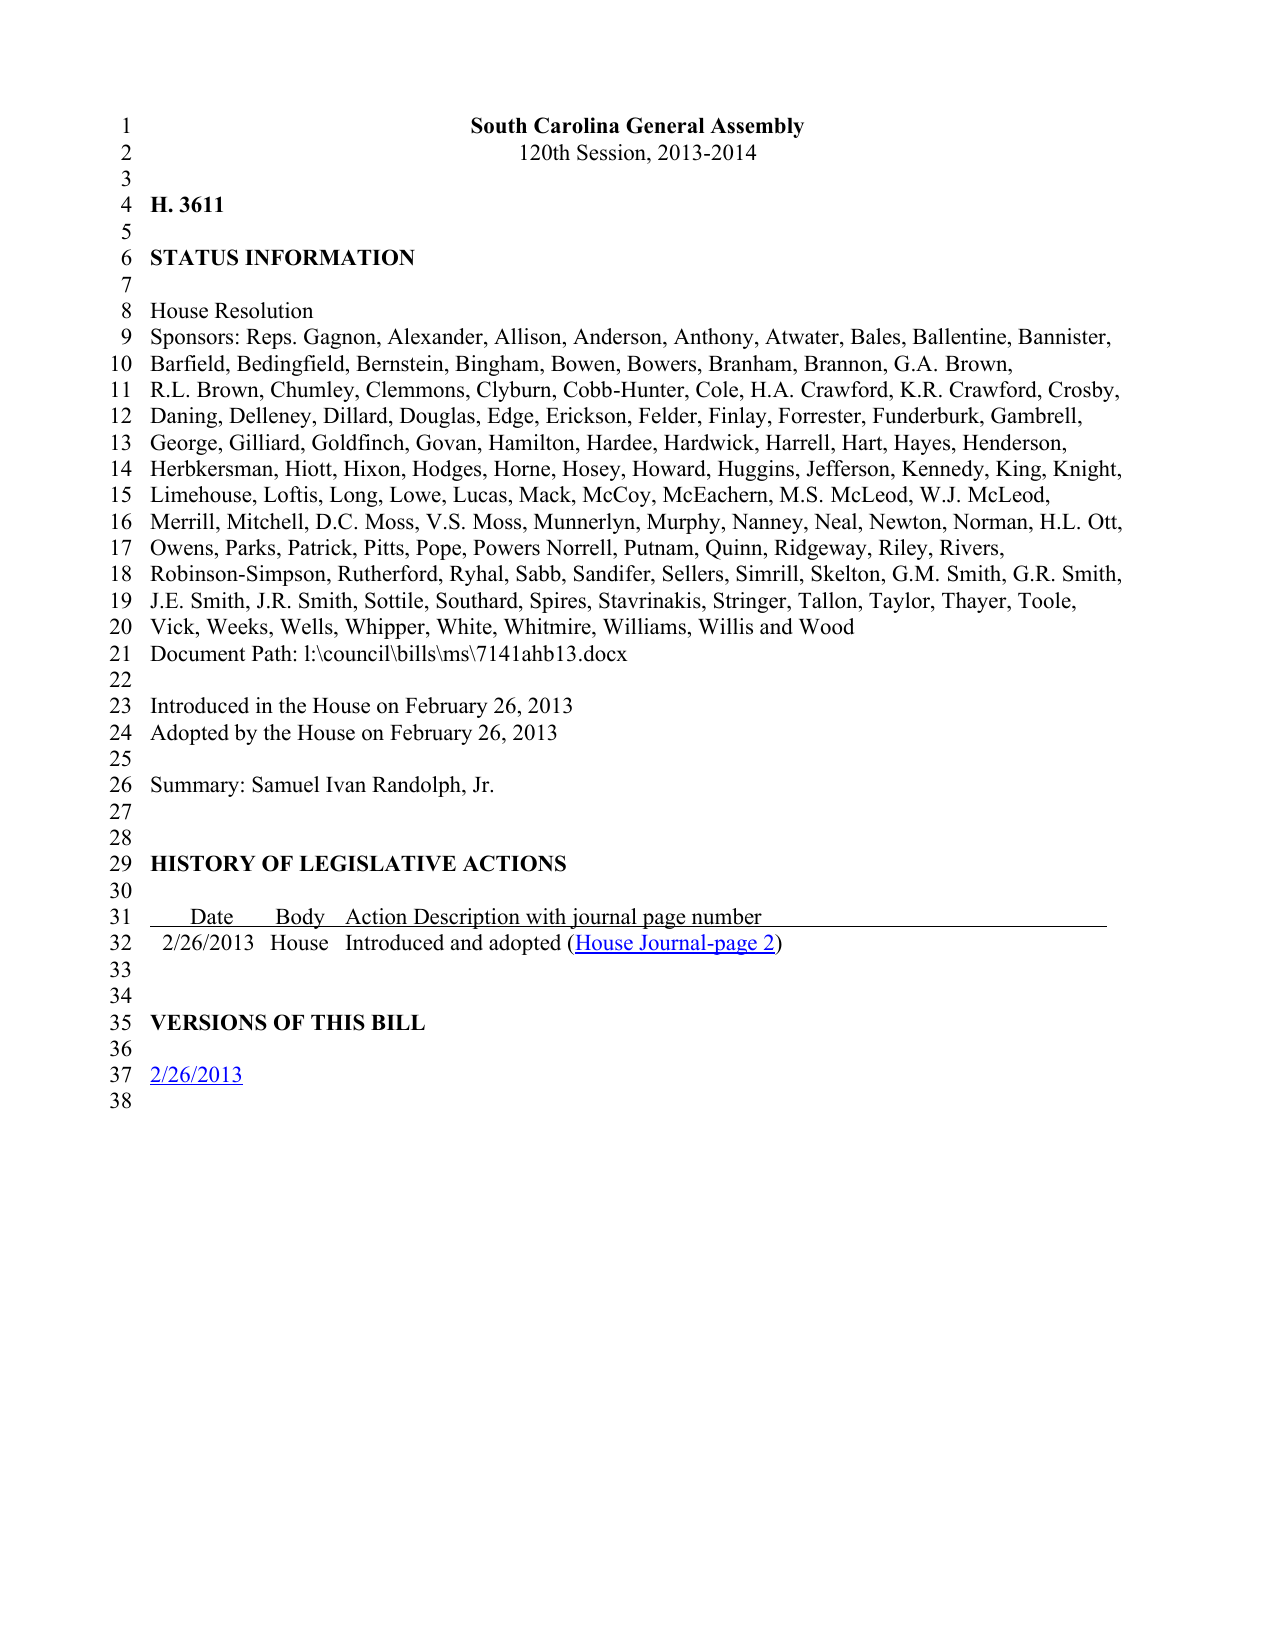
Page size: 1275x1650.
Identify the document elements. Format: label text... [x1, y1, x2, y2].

text Adopted by the House on February 26, 2013 [150, 719, 1125, 745]
text Introduced in the House on February 26, 2013 [150, 692, 1125, 719]
text STATUS INFORMATION [150, 244, 1125, 271]
text H. 3611 [150, 192, 1125, 218]
text Summary: Samuel Ivan Randolph, Jr. [150, 771, 1125, 798]
text Date Body Action Description with journal page number [150, 903, 1125, 929]
text Document Path: l:\council\bills\ms\7141ahb13.docx [150, 639, 1125, 666]
text House Resolution [150, 297, 1125, 323]
text 120th Session, 2013-2014 [150, 139, 1125, 165]
text South Carolina General Assembly [150, 112, 1125, 139]
text 2/26/2013 [150, 1061, 1125, 1088]
text 2/26/2013 House Introduced and adopted (House Journal-page 2) [150, 929, 1125, 956]
text Sponsors: Reps. Gagnon, Alexander, Allison, Anderson, Anthony, Atwater, Bales, Ballentine, Bannister, Barfield, Bedingfield, Bernstein, Bingham, Bowen, Bowers, Branham, Brannon, G.A. Brown, R.L. Brown, Chumley, Clemmons, Clyburn, Cobb-Hunter, Cole, H.A. Crawford, K.R. Crawford, Crosby, Daning, Delleney, Dillard, Douglas, Edge, Erickson, Felder, Finlay, Forrester, Funderburk, Gambrell, George, Gilliard, Goldfinch, Govan, Hamilton, Hardee, Hardwick, Harrell, Hart, Hayes, Henderson, Herbkersman, Hiott, Hixon, Hodges, Horne, Hosey, Howard, Huggins, Jefferson, Kennedy, King, Knight, Limehouse, Loftis, Long, Lowe, Lucas, Mack, McCoy, McEachern, M.S. McLeod, W.J. McLeod, Merrill, Mitchell, D.C. Moss, V.S. Moss, Munnerlyn, Murphy, Nanney, Neal, Newton, Norman, H.L. Ott, Owens, Parks, Patrick, Pitts, Pope, Powers Norrell, Putnam, Quinn, Ridgeway, Riley, Rivers, Robinson-Simpson, Rutherford, Ryhal, Sabb, Sandifer, Sellers, Simrill, Skelton, G.M. Smith, G.R. Smith, J.E. Smith, J.R. Smith, Sottile, Southard, Spires, Stavrinakis, Stringer, Tallon, Taylor, Thayer, Toole, Vick, Weeks, Wells, Whipper, White, Whitmire, Williams, Willis and Wood [150, 323, 1125, 639]
text VERSIONS OF THIS BILL [150, 1008, 1125, 1035]
text HISTORY OF LEGISLATIVE ACTIONS [150, 850, 1125, 877]
